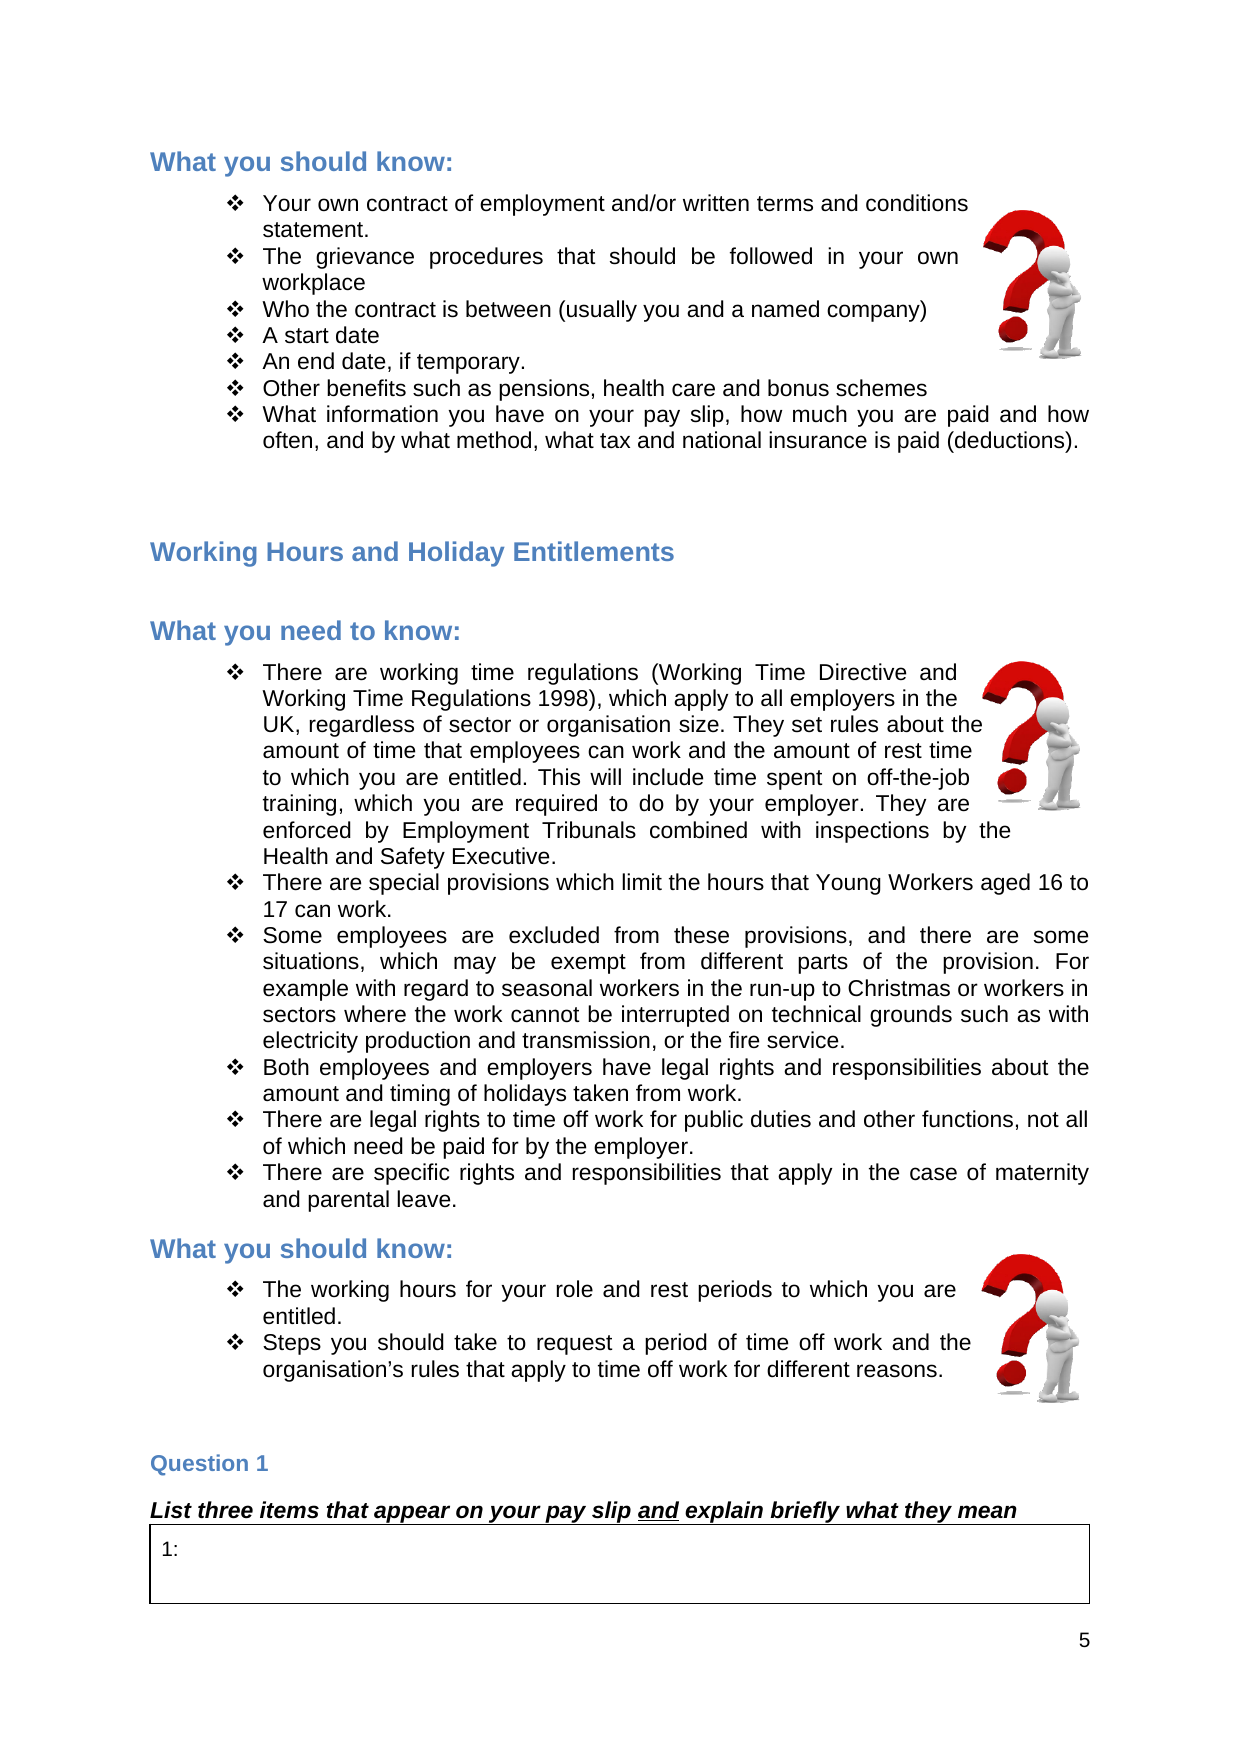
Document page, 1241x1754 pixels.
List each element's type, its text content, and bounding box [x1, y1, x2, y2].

subtitle What you should know: [150, 146, 1090, 178]
list Some employees are excluded from these provisions, and there are some situations, which may be exempt from different parts of the provision. For example with regard to seasonal workers in the run-up to Christmas or workers in sectors where the work cannot be interrupted on technical grounds such as with electricity production and transmission, or the fire service. [225, 922, 1090, 1054]
subtitle What you should know: [150, 1233, 1090, 1264]
list There are working time regulations (Working Time Directive and Working Time Regulations 1998), which apply to all employers in the UK, regardless of sector or organisation size. They set rules about the amount of time that employees can work and the amount of rest time to which you are entitled. This will include time spent on off-the-job training, which you are required to do by your employer. They are enforced by Employment Tribunals combined with inspections by the Health and Safety Executive. [225, 658, 1090, 869]
list A start date [225, 322, 978, 348]
list Steps you should take to request a period of time off work and the organisation’s rules that apply to time off work for different reasons. [225, 1329, 976, 1382]
picture [978, 202, 1091, 365]
list The working hours for your role and rest periods to which you are entitled. [225, 1276, 976, 1329]
subtitle Working Hours and Holiday Entitlements [150, 536, 1090, 567]
list An end date, if temporary. [225, 348, 1090, 374]
list There are special provisions which limit the hours that Young Workers aged 16 to 17 can work. [225, 869, 1090, 922]
list Other benefits such as pensions, health care and bonus schemes [225, 374, 1090, 401]
table_header 1: [151, 1525, 1089, 1603]
list What information you have on your pay slip, how much you are paid and how often, and by what method, what tax and national insurance is paid (deductions). [225, 401, 1090, 454]
list Both employees and employers have legal rights and responsibilities about the amount and timing of holidays taken from work. [225, 1054, 1090, 1106]
picture [976, 654, 1090, 817]
subtitle What you need to know: [150, 615, 1090, 646]
list Who the contract is between (usually you and a named company) [225, 296, 978, 322]
list Your own contract of employment and/or written terms and conditions statement. [225, 190, 1090, 243]
list There are specific rights and responsibilities that apply in the case of maternity and parental leave. [225, 1159, 1090, 1212]
list The grievance procedures that should be followed in your own workplace [225, 243, 978, 296]
picture [976, 1246, 1089, 1409]
list There are legal rights to time off work for public duties and other functions, not all of which need be paid for by the employer. [225, 1106, 1090, 1159]
subtitle List three items that appear on your pay slip and explain briefly what they mean [150, 1497, 1090, 1523]
subtitle Question 1 [150, 1450, 1090, 1476]
